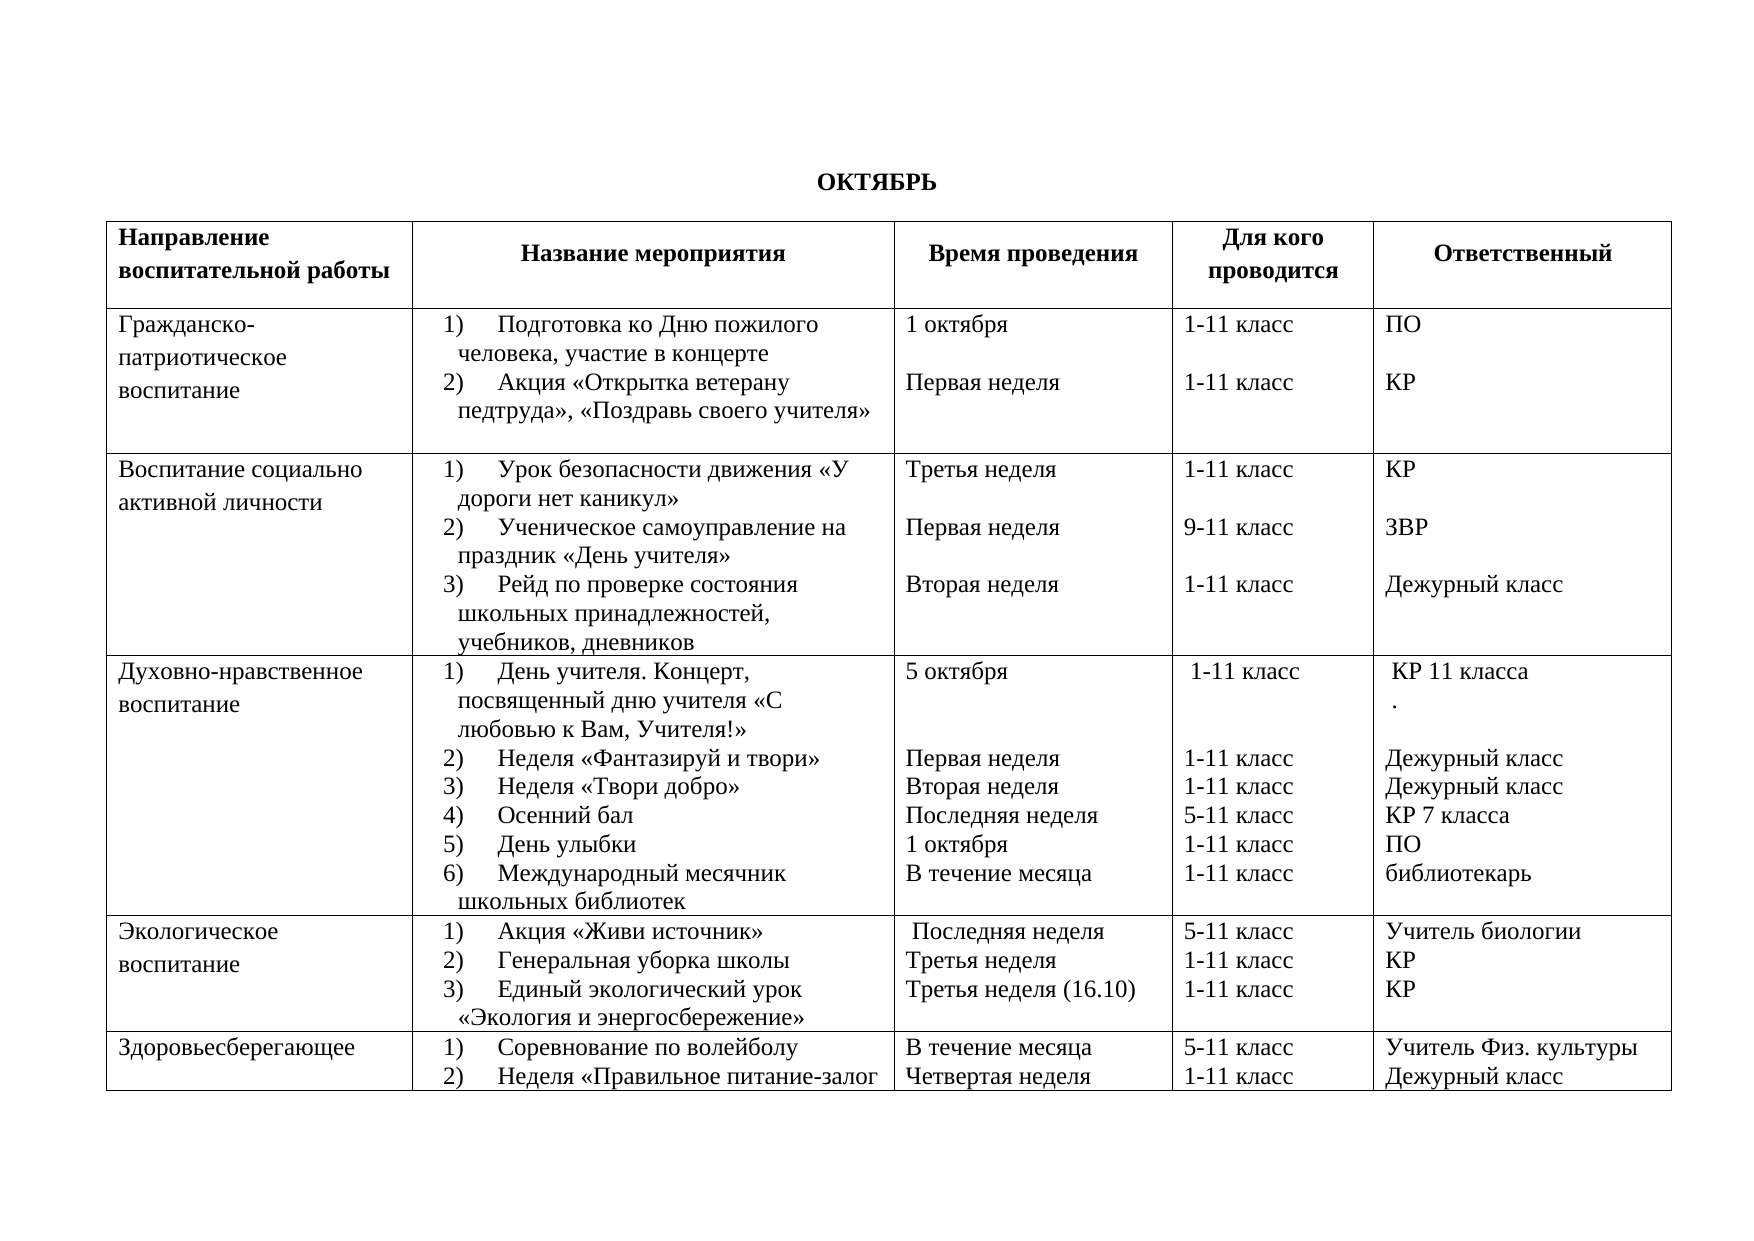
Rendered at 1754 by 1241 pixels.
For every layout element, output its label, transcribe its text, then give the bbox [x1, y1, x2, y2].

table_header Название мероприятия [413, 222, 894, 308]
table_cell Гражданско-патриотическое воспитание [107, 309, 412, 453]
table_cell Учитель биологии КР КР [1374, 916, 1671, 1031]
table_header Время проведения [895, 222, 1172, 308]
table_cell 1-11 класс 1-11 класс [1173, 309, 1373, 453]
table_header Для кого проводится [1173, 222, 1373, 308]
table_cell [413, 1032, 894, 1090]
table_cell КР 11 класса . Дежурный класс Дежурный класс КР 7 класса ПО библиотекарь [1374, 656, 1671, 915]
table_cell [107, 1032, 412, 1090]
table_cell Духовно-нравственное воспитание [107, 656, 412, 915]
table_cell 5-11 класс 1-11 класс 1-11 класс [1173, 916, 1373, 1031]
table_cell Третья неделя Первая неделя Вторая неделя [895, 454, 1172, 655]
table_cell Подготовка ко Дню пожилого человека, участие в концерте Акция «Открытка ветерану педтруда», «Поздравь своего учителя» [413, 309, 894, 453]
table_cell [895, 1032, 1172, 1090]
table_header Ответственный [1374, 222, 1671, 308]
table_header Направление воспитательной работы [107, 222, 412, 308]
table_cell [1173, 1032, 1373, 1090]
text ОКТЯБРЬ [118, 167, 1636, 196]
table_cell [1374, 1032, 1671, 1090]
table_cell 1 октября Первая неделя [895, 309, 1172, 453]
table_cell Воспитание социально активной личности [107, 454, 412, 655]
table_cell День учителя. Концерт, посвященный дню учителя «С любовью к Вам, Учителя!» Неделя «Фантазируй и твори» Неделя «Твори добро» Осенний бал День улыбки Международный месячник школьных библиотек [413, 656, 894, 915]
table_cell 1-11 класс 1-11 класс 1-11 класс 5-11 класс 1-11 класс 1-11 класс [1173, 656, 1373, 915]
table_cell Экологическое воспитание [107, 916, 412, 1031]
table_cell 1-11 класс 9-11 класс 1-11 класс [1173, 454, 1373, 655]
table_cell Акция «Живи источник» Генеральная уборка школы Единый экологический урок «Экология и энергосбережение» [413, 916, 894, 1031]
table_cell КР ЗВР Дежурный класс [1374, 454, 1671, 655]
table_cell ПО КР [1374, 309, 1671, 453]
table_cell 5 октября Первая неделя Вторая неделя Последняя неделя 1 октября В течение месяца [895, 656, 1172, 915]
table_cell Последняя неделя Третья неделя Третья неделя (16.10) [895, 916, 1172, 1031]
table_cell Урок безопасности движения «У дороги нет каникул» Ученическое самоуправление на праздник «День учителя» Рейд по проверке состояния школьных принадлежностей, учебников, дневников [413, 454, 894, 655]
